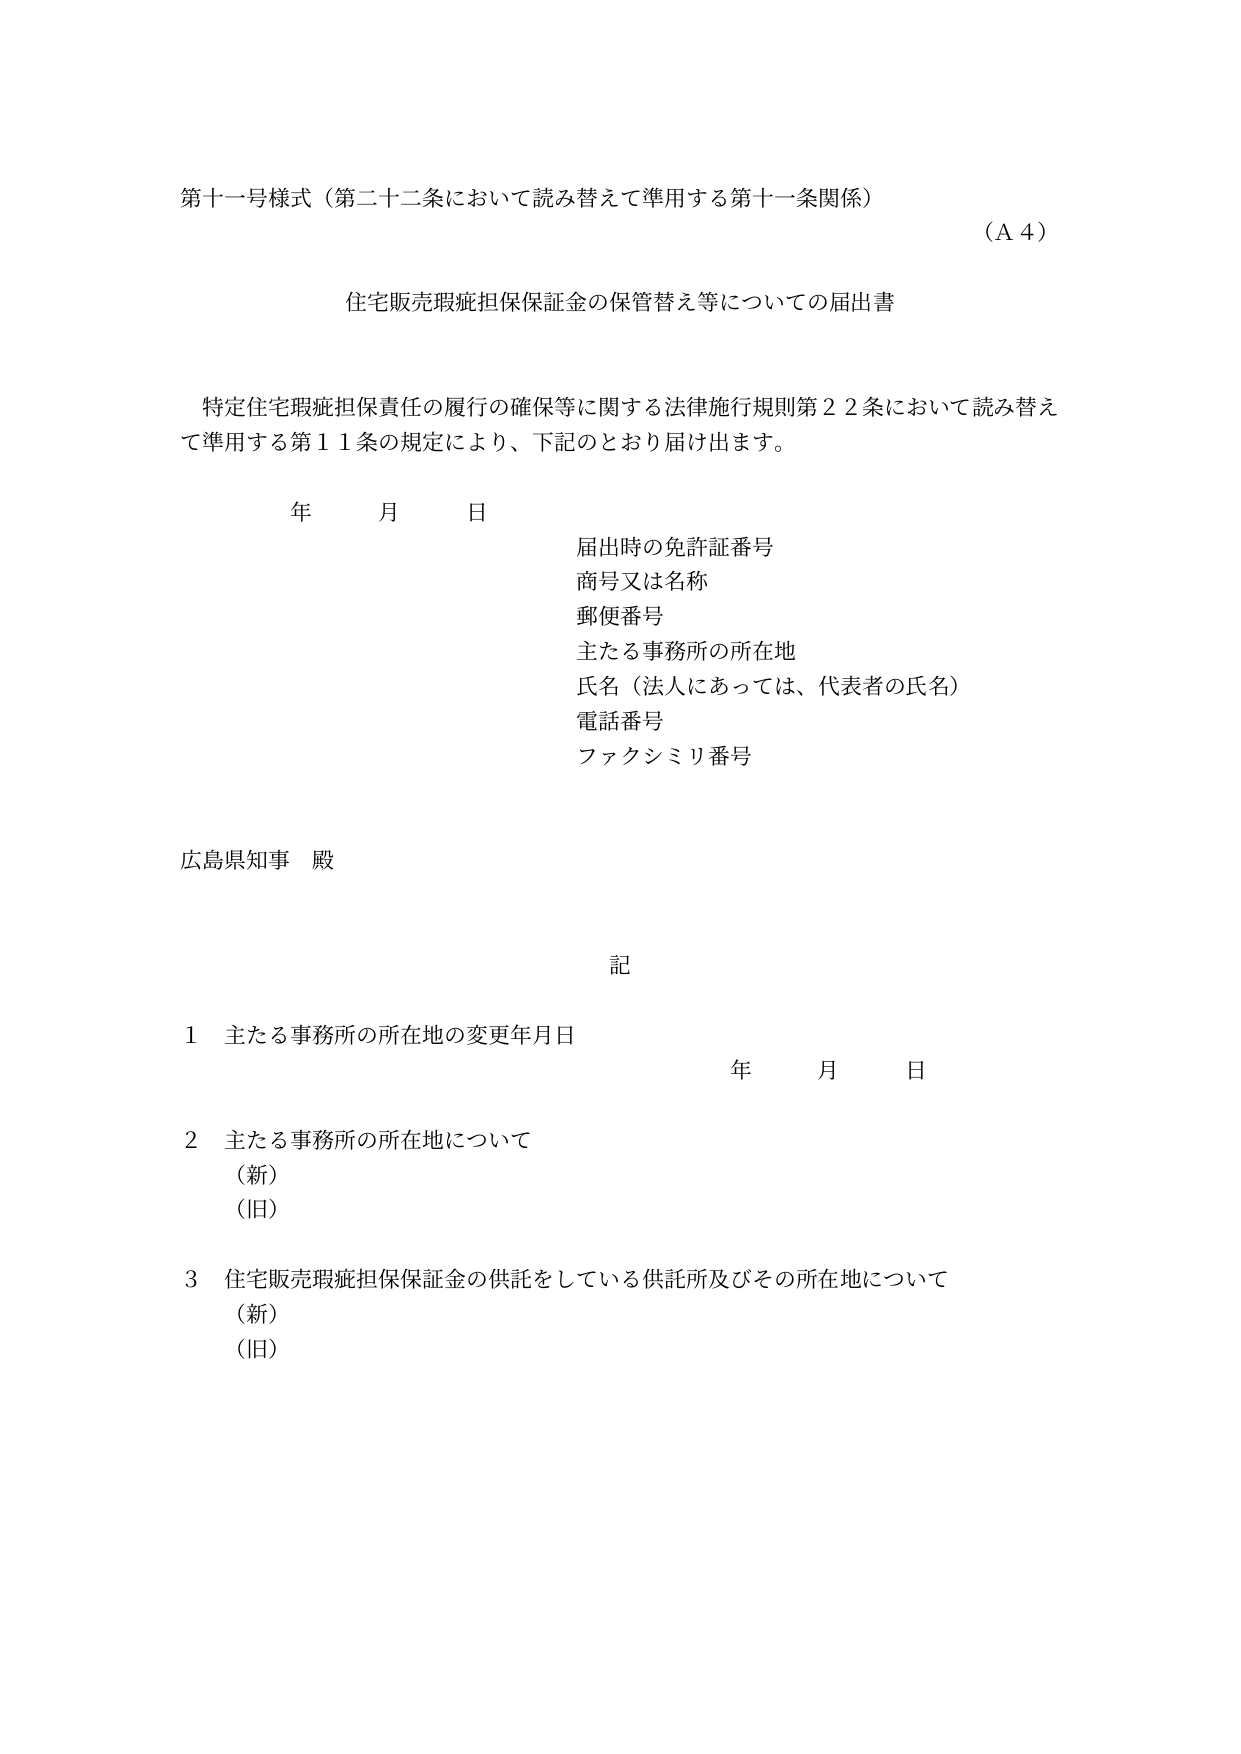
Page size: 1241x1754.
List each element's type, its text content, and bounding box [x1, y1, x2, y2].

text 主たる事務所の所在地 [556, 633, 1060, 668]
text 年 月 日 [181, 1051, 1060, 1086]
text 第十一号様式（第二十二条において読み替えて準用する第十一条関係） [181, 179, 1060, 214]
text 郵便番号 [556, 598, 1060, 633]
text （新） [203, 1296, 1060, 1331]
text 電話番号 [556, 702, 1060, 737]
text ファクシミリ番号 [556, 737, 1060, 772]
text 商号又は名称 [556, 563, 1060, 598]
text 住宅販売瑕疵担保保証金の保管替え等についての届出書 [181, 284, 1060, 319]
text （Ａ４） [181, 214, 1060, 249]
text 特定住宅瑕疵担保責任の履行の確保等に関する法律施行規則第２２条において読み替えて準用する第１１条の規定により、下記のとおり届け出ます。 [181, 388, 1060, 458]
text ２ 主たる事務所の所在地について [181, 1121, 1060, 1156]
text ３ 住宅販売瑕疵担保保証金の供託をしている供託所及びその所在地について [181, 1261, 1060, 1296]
text 記 [181, 947, 1060, 982]
text （旧） [203, 1331, 1060, 1366]
text 届出時の免許証番号 [556, 528, 1060, 563]
text １ 主たる事務所の所在地の変更年月日 [181, 1017, 1060, 1051]
text 広島県知事 殿 [181, 842, 1060, 877]
text （新） [203, 1156, 1060, 1191]
text （旧） [203, 1191, 1060, 1226]
text 年 月 日 [181, 493, 1060, 528]
text 氏名（法人にあっては、代表者の氏名） [556, 668, 1060, 702]
